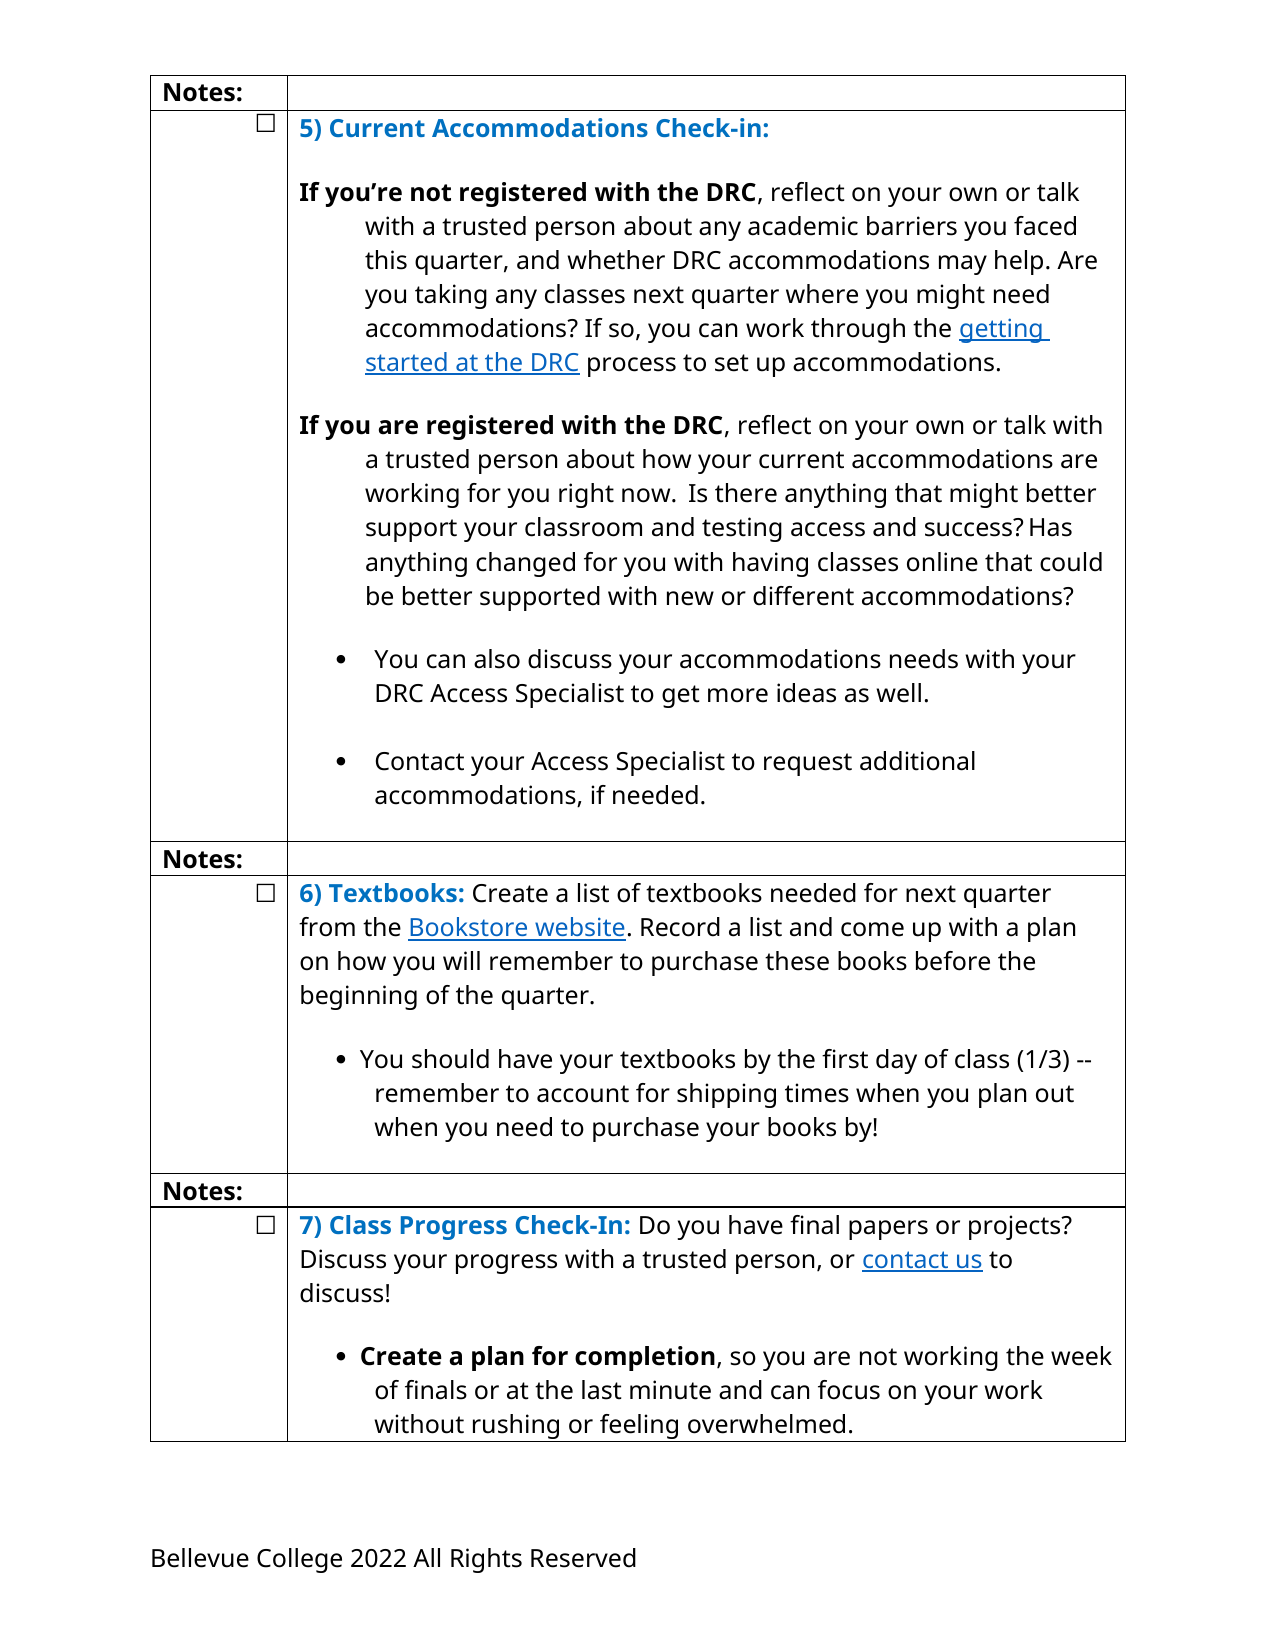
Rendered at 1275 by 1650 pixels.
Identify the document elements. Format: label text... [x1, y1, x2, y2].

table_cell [288, 1208, 1125, 1441]
table_cell Notes: [151, 842, 287, 875]
table_cell [288, 76, 1125, 110]
table_cell Notes: [151, 76, 287, 110]
table_cell 6) Textbooks: Create a list of textbooks needed for next quarter from the Bookstore website. Record a list and come up with a plan on how you will remember to purchase these books before the beginning of the quarter. You should have your textbooks by the first day of class (1/3) -- remember to account for shipping times when you plan out when you need to purchase your books by! [288, 876, 1125, 1173]
table_cell ☐ [151, 1208, 287, 1441]
table_cell [288, 842, 1125, 875]
table_cell [288, 1174, 1125, 1206]
table_cell Notes: [151, 1174, 287, 1206]
table_cell 5) Current Accommodations Check-in: If you’re not registered with the DRC, reflect on your own or talk with a trusted person about any academic barriers you faced this quarter, and whether DRC accommodations may help. Are you taking any classes next quarter where you might need accommodations? If so, you can work through the getting started at the DRC process to set up accommodations. If you are registered with the DRC, reflect on your own or talk with a trusted person about how your current accommodations are working for you right now. Is there anything that might better support your classroom and testing access and success? Has anything changed for you with having classes online that could be better supported with new or different accommodations? You can also discuss your accommodations needs with your DRC Access Specialist to get more ideas as well. Contact your Access Specialist to request additional accommodations, if needed. [288, 111, 1125, 841]
